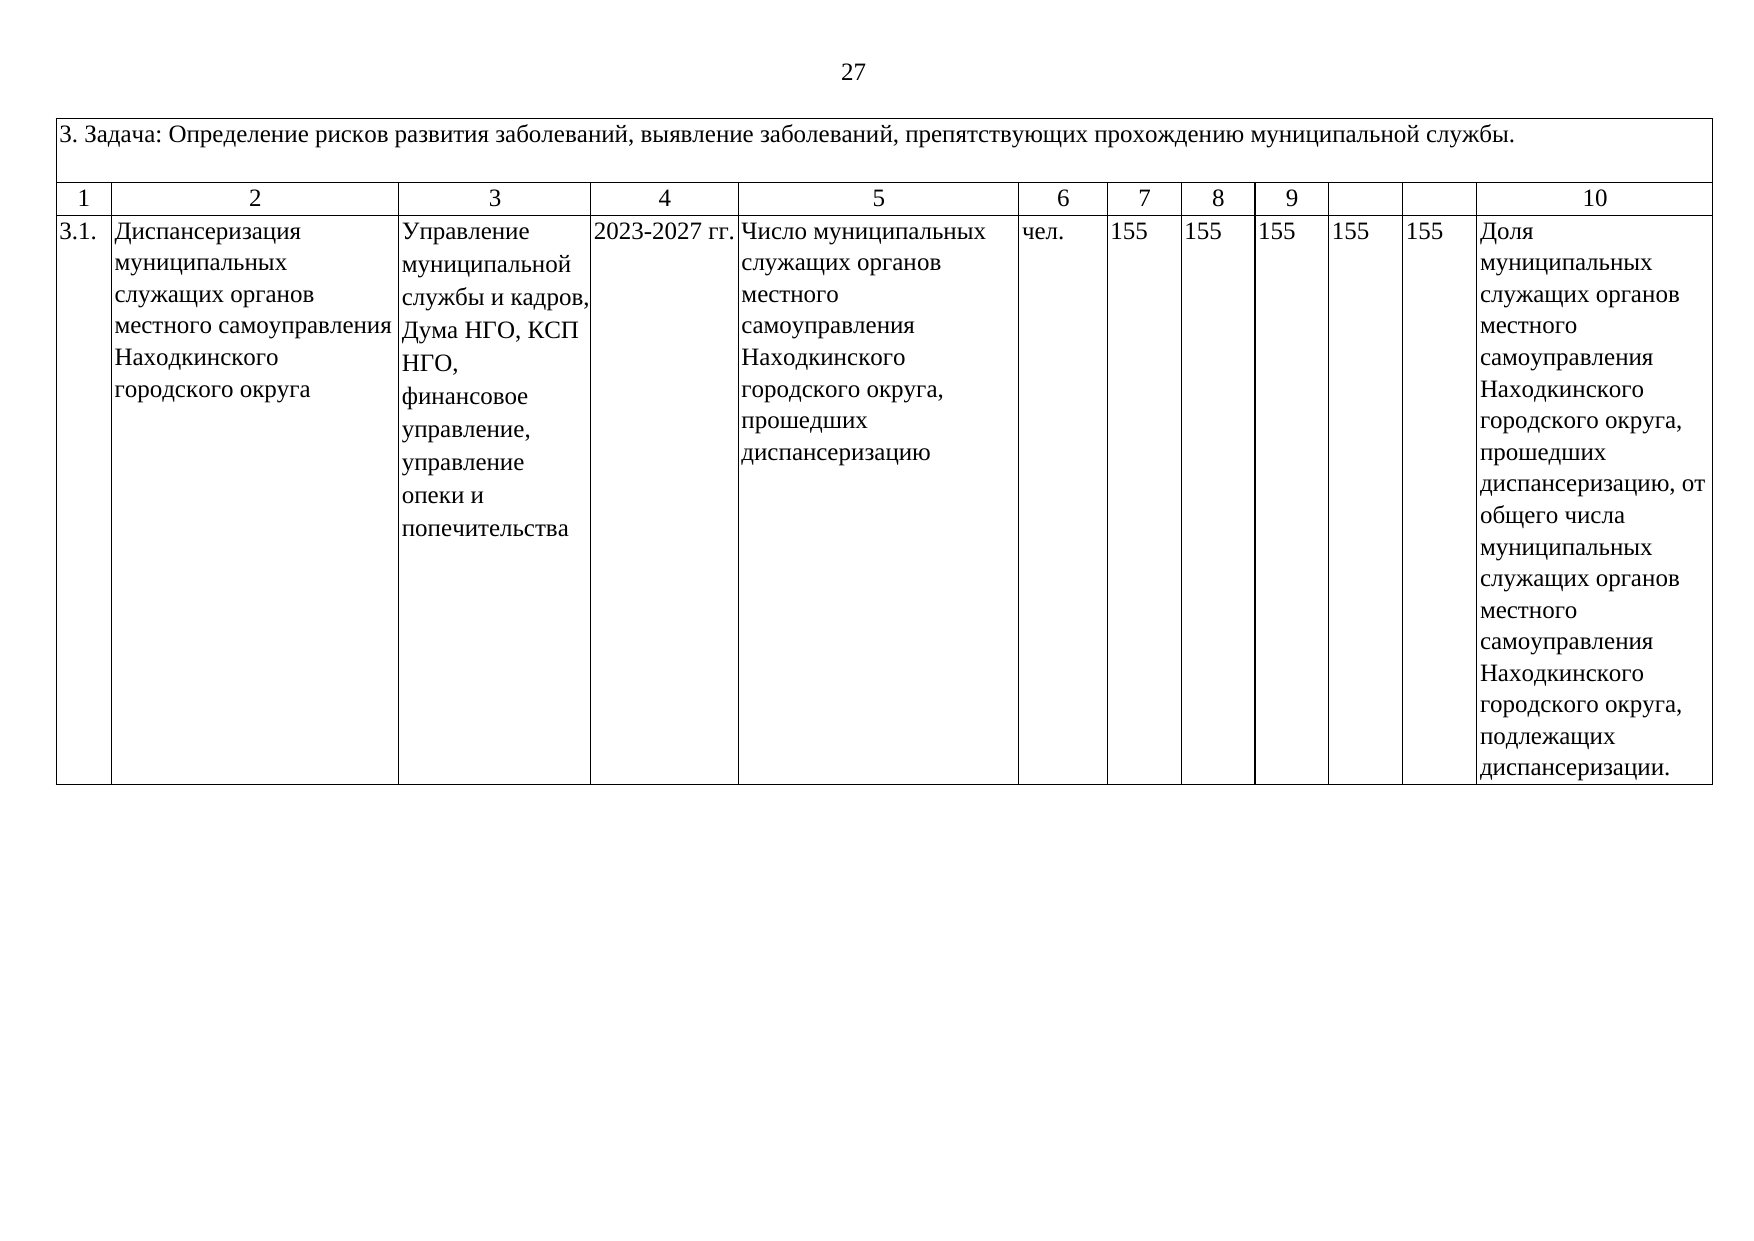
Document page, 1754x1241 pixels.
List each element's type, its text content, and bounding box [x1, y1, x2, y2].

table_cell 155 [1256, 216, 1328, 784]
table_cell 10 [1477, 183, 1712, 215]
table_cell Управление муниципальной службы и кадров, Дума НГО, КСП НГО, финансовое управление, управление опеки и попечительства [399, 216, 590, 784]
table_cell 155 [1329, 216, 1402, 784]
table_cell 1 [57, 183, 111, 215]
table_cell Доля муниципальных служащих органов местного самоуправления Находкинского городского округа, прошедших диспансеризацию, от общего числа муниципальных служащих органов местного самоуправления Находкинского городского округа, подлежащих диспансеризации. [1477, 216, 1712, 784]
table_cell 3 [399, 183, 590, 215]
table_cell 5 [739, 183, 1018, 215]
table_cell Число муниципальных служащих органов местного самоуправления Находкинского городского округа, прошедших диспансеризацию [739, 216, 1018, 784]
table_cell 6 [1019, 183, 1107, 215]
table_cell 7 [1108, 183, 1181, 215]
table_cell 2 [112, 183, 398, 215]
table_cell 9 [1256, 183, 1328, 215]
table_cell 155 [1403, 216, 1476, 784]
table_cell [1403, 183, 1476, 215]
table_cell 155 [1108, 216, 1181, 784]
table_cell 8 [1182, 183, 1254, 215]
table_cell Диспансеризация муниципальных служащих органов местного самоуправления Находкинского городского округа [112, 216, 398, 784]
table_cell 4 [591, 183, 738, 215]
table_cell 2023-2027 гг. [591, 216, 738, 784]
table_cell 3.1. [57, 216, 111, 784]
table_cell чел. [1019, 216, 1107, 784]
table_cell [1329, 183, 1402, 215]
table_cell 155 [1182, 216, 1254, 784]
table_cell 3. Задача: Определение рисков развития заболеваний, выявление заболеваний, препятствующих прохождению муниципальной службы. [57, 119, 1712, 182]
